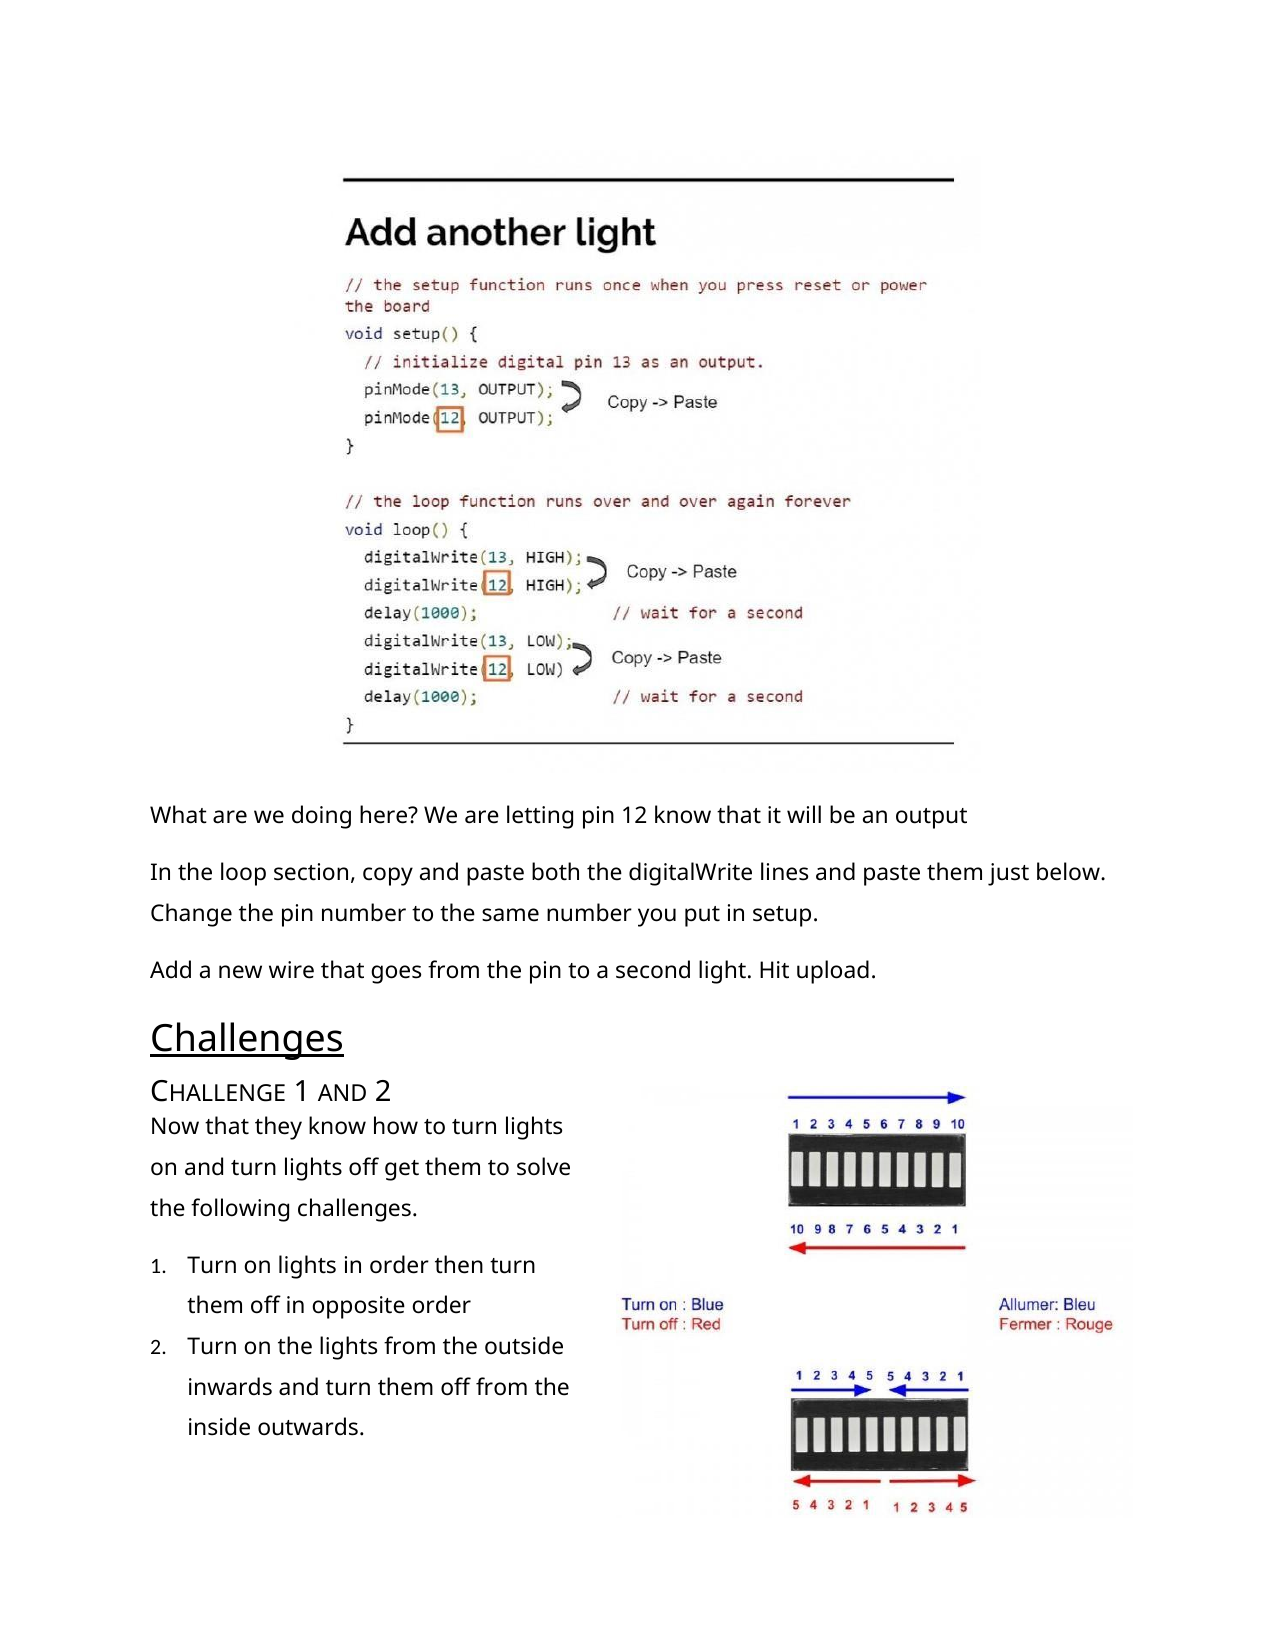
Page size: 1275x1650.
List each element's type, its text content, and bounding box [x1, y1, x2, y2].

subtitle Challenge 1 and 2 [150, 1071, 1125, 1110]
picture [294, 150, 981, 773]
list Turn on the lights from the outside inwards and turn them off from the inside outwards. [150, 1330, 616, 1443]
subtitle Challenges [150, 1011, 1125, 1062]
list Turn on lights in order then turn them off in opposite order [150, 1249, 616, 1321]
text In the loop section, copy and paste both the digitalWrite lines and paste them just below. Change the pin number to the same number you put in setup. [150, 856, 1125, 928]
text Add a new wire that goes from the pin to a second light. Hit upload. [150, 954, 1125, 985]
picture [616, 1086, 1133, 1518]
text What are we doing here? We are letting pin 12 know that it will be an output [150, 799, 1125, 830]
text Now that they know how to turn lights on and turn lights off get them to solve the following challenges. [150, 1110, 616, 1223]
